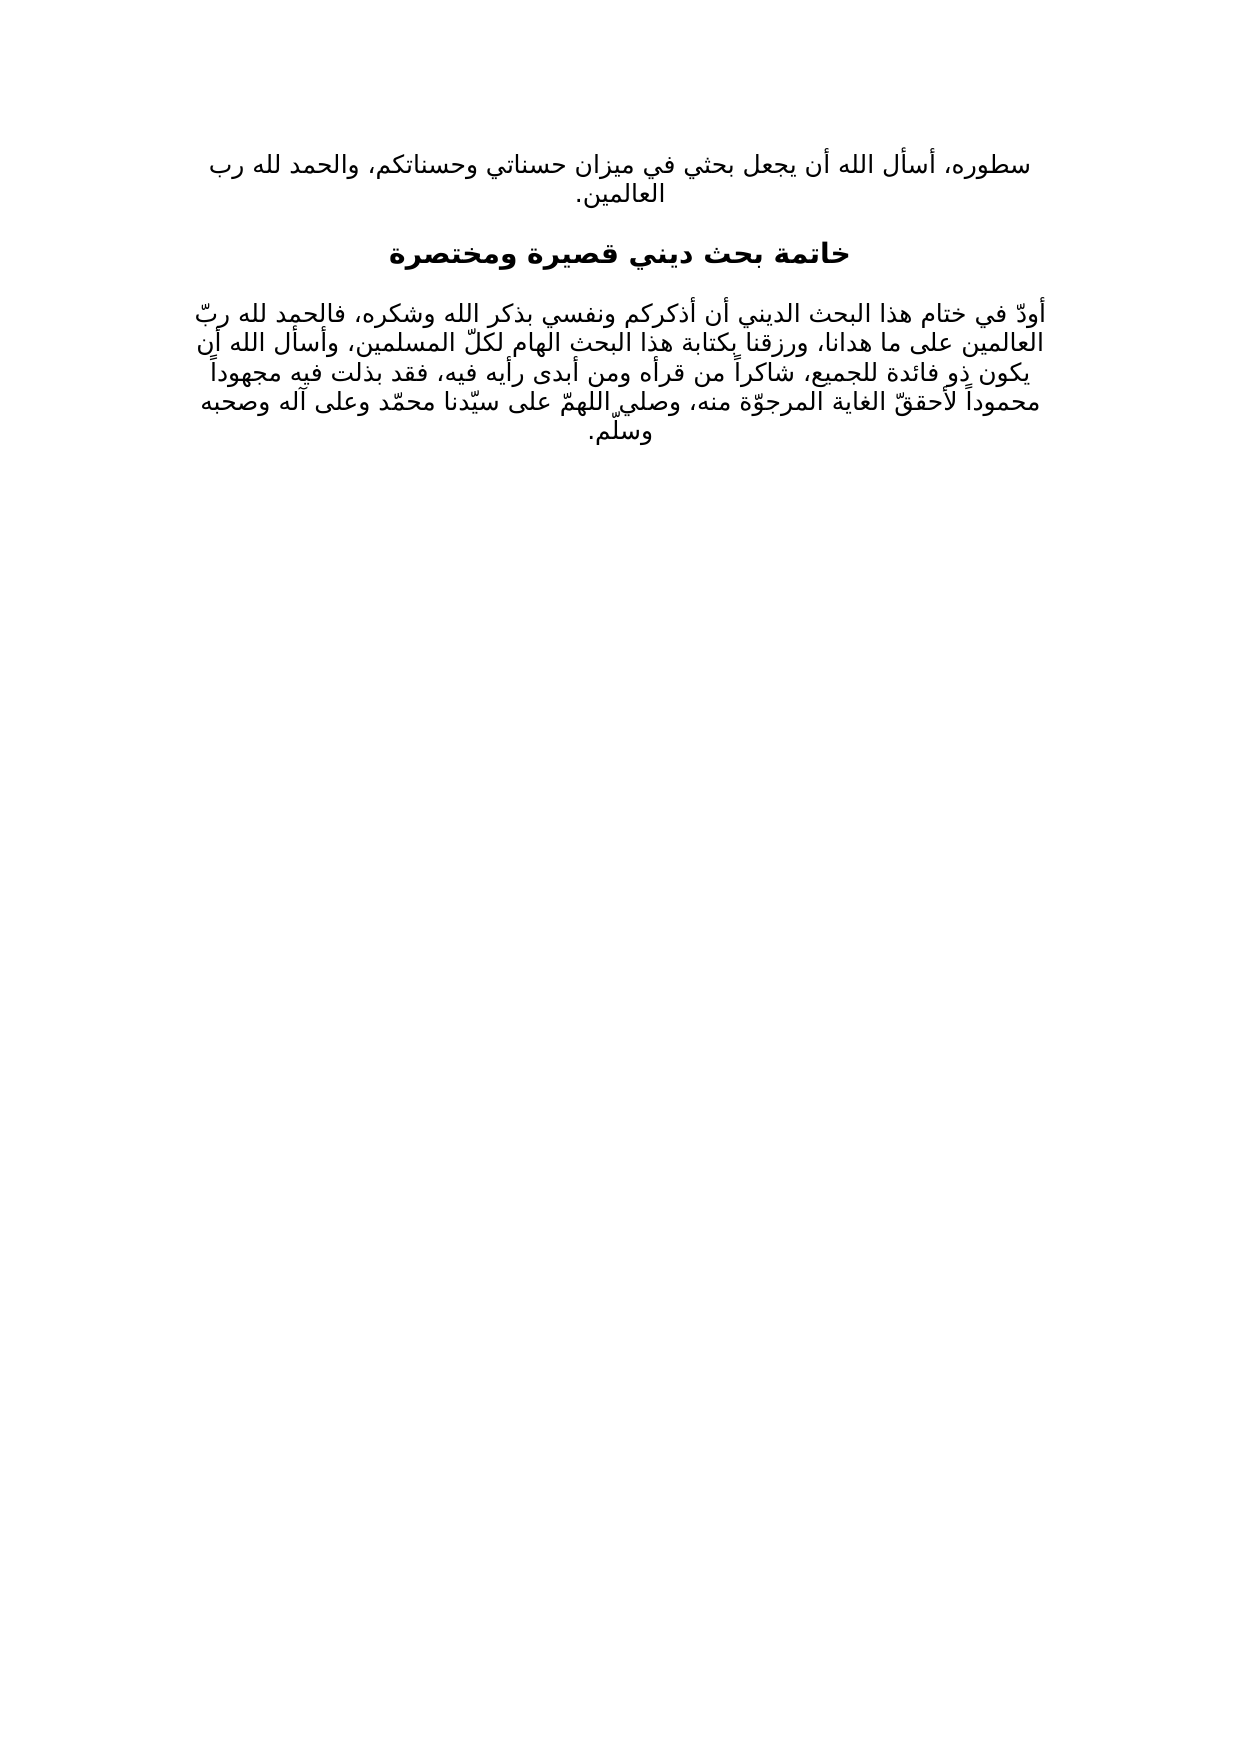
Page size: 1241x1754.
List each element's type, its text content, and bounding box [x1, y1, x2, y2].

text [187, 150, 1053, 208]
text أودّ في ختام هذا البحث الديني أن أذكركم ونفسي بذكر الله وشكره، فالحمد لله ربّ العالمين على ما هدانا، ورزقنا بكتابة هذا البحث الهام لكلّ المسلمين، وأسأل الله أن يكون ذو فائدة للجميع، شاكراً من قرأه ومن أبدى رأيه فيه، فقد بذلت فيه مجهوداً محموداً لأحققّ الغاية المرجوّة منه، وصلي اللهمّ على سيّدنا محمّد وعلى آله وصحبه وسلّم. [187, 299, 1053, 445]
text خاتمة بحث ديني قصيرة ومختصرة [187, 237, 1053, 270]
